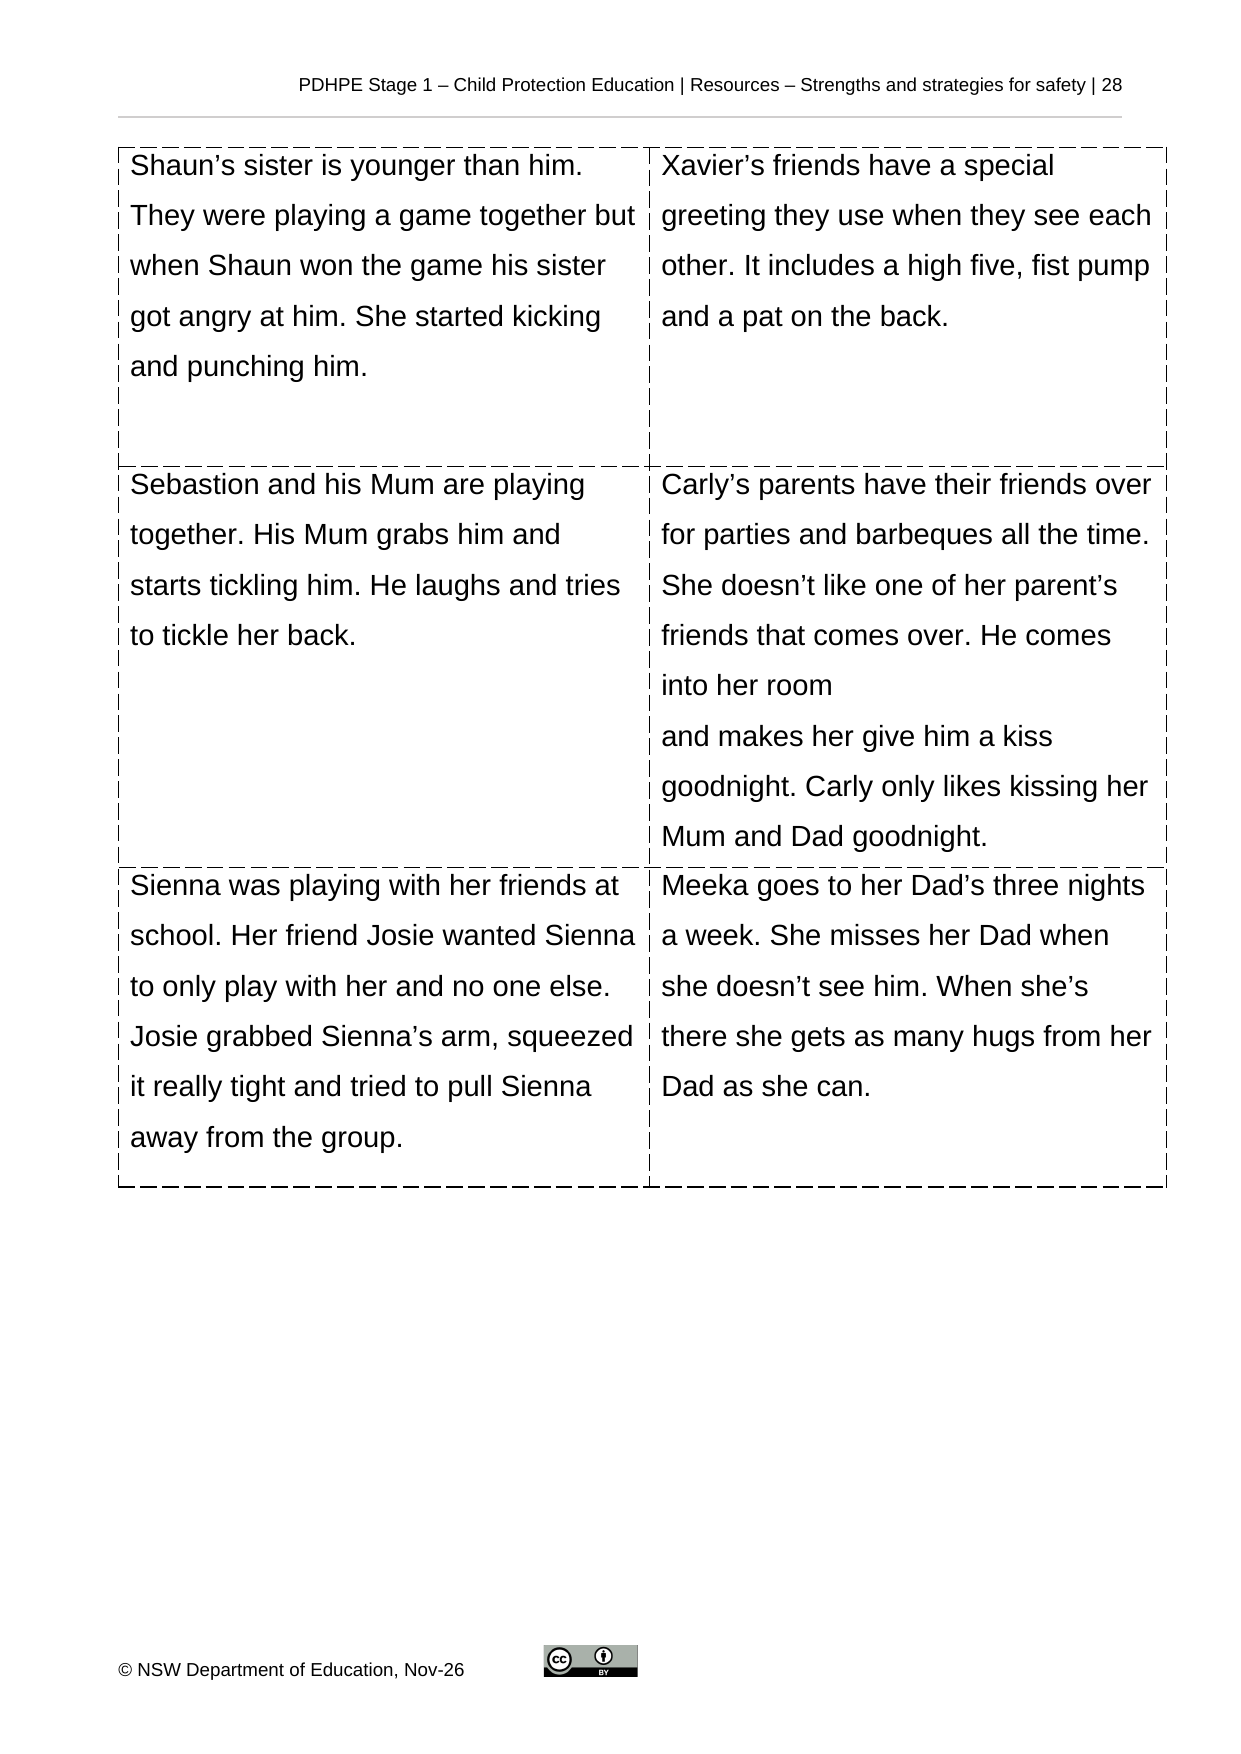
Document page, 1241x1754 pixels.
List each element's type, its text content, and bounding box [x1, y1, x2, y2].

picture [543, 1645, 638, 1677]
table_cell Carly’s parents have their friends over for parties and barbeques all the time. She doesn’t like one of her parent’s friends that comes over. He comes into her room and makes her give him a kiss goodnight. Carly only likes kissing her Mum and Dad goodnight. [650, 466, 1167, 867]
table_cell Shaun’s sister is younger than him. They were playing a game together but when Shaun won the game his sister got angry at him. She started kicking and punching him. [119, 147, 650, 466]
table_cell Meeka goes to her Dad’s three nights a week. She misses her Dad when she doesn’t see him. When she’s there she gets as many hugs from her Dad as she can. [650, 867, 1167, 1186]
table_cell Xavier’s friends have a special greeting they use when they see each other. It includes a high five, fist pump and a pat on the back. [650, 147, 1167, 466]
table_cell Sebastion and his Mum are playing together. His Mum grabs him and starts tickling him. He laughs and tries to tickle her back. [119, 466, 650, 867]
table_cell Sienna was playing with her friends at school. Her friend Josie wanted Sienna to only play with her and no one else. Josie grabbed Sienna’s arm, squeezed it really tight and tried to pull Sienna away from the group. [119, 867, 650, 1186]
